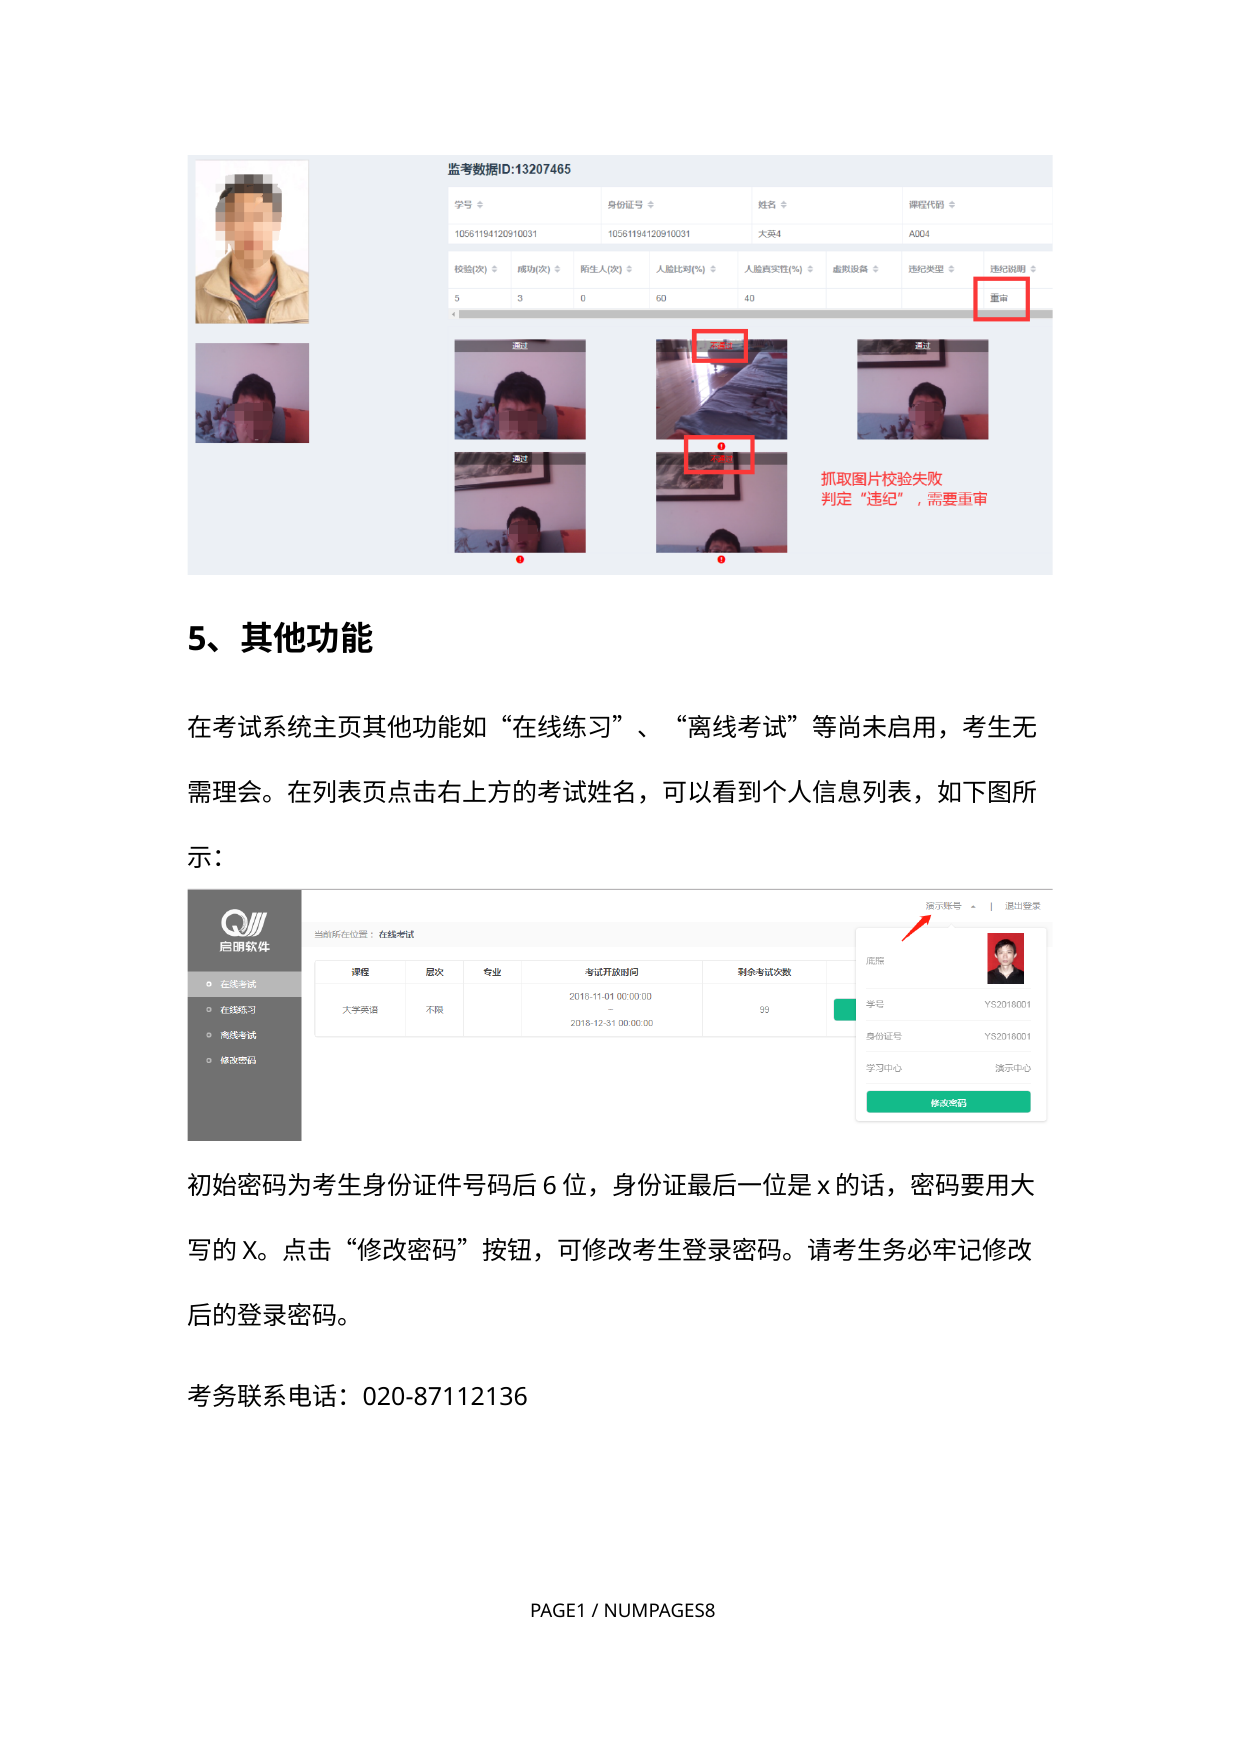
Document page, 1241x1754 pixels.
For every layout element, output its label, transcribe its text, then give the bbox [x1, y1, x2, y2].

text 在考试系统主页其他功能如“在线练习”、“离线考试”等尚未启用，考生无需理会。在列表页点击右上方的考试姓名，可以看到个人信息列表，如下图所示： [187, 693, 1053, 888]
picture [187, 888, 1053, 1141]
text 考务联系电话：020-87112136 [187, 1362, 1053, 1427]
subtitle 5、其他功能 [187, 603, 1053, 668]
picture [187, 155, 1053, 575]
text 初始密码为考生身份证件号码后6位，身份证最后一位是x的话，密码要用大写的X。点击“修改密码”按钮，可修改考生登录密码。请考生务必牢记修改后的登录密码。 [187, 1151, 1053, 1346]
